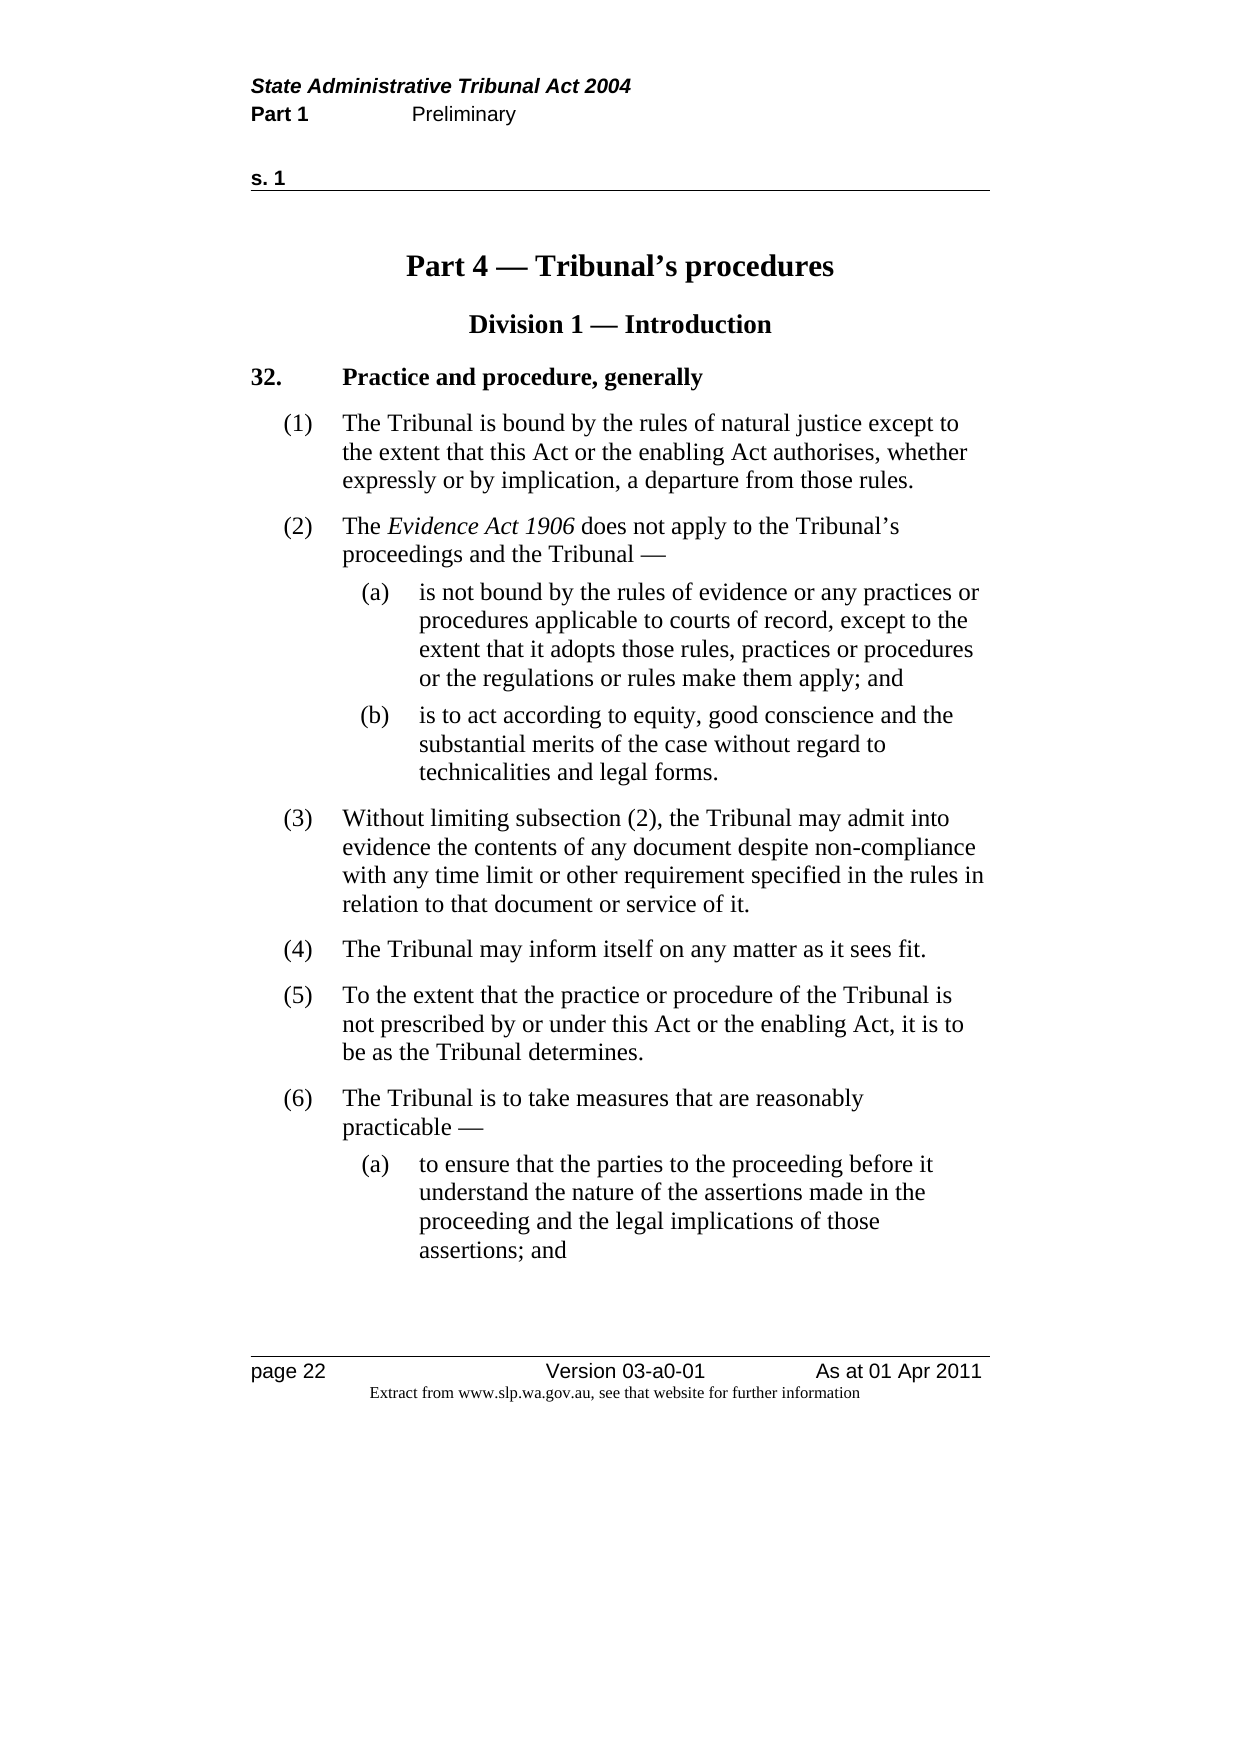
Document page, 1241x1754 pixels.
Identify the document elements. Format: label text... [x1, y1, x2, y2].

text (b) is to act according to equity, good conscience and the substantial merits of the case without regard to technicalities and legal forms. [251, 700, 990, 786]
subtitle Part 4 — Tribunal’s procedures [251, 247, 990, 283]
subtitle Division 1 — Introduction [251, 308, 990, 339]
subtitle 32. Practice and procedure, generally [251, 362, 990, 391]
text (6) The Tribunal is to take measures that are reasonably practicable — [251, 1083, 990, 1140]
text (a) to ensure that the parties to the proceeding before it understand the nature of the assertions made in the proceeding and the legal implications of those assertions; and [251, 1149, 990, 1264]
text (2) The Evidence Act 1906 does not apply to the Tribunal’s proceedings and the Tribunal — [251, 511, 990, 568]
text (1) The Tribunal is bound by the rules of natural justice except to the extent that this Act or the enabling Act authorises, whether expressly or by implication, a departure from those rules. [251, 408, 990, 494]
text (5) To the extent that the practice or procedure of the Tribunal is not prescribed by or under this Act or the enabling Act, it is to be as the Tribunal determines. [251, 980, 990, 1066]
text (a) is not bound by the rules of evidence or any practices or procedures applicable to courts of record, except to the extent that it adopts those rules, practices or procedures or the regulations or rules make them apply; and [251, 577, 990, 692]
text (4) The Tribunal may inform itself on any matter as it sees fit. [251, 934, 990, 963]
text (3) Without limiting subsection (2), the Tribunal may admit into evidence the contents of any document despite non-compliance with any time limit or other requirement specified in the rules in relation to that document or service of it. [251, 803, 990, 918]
